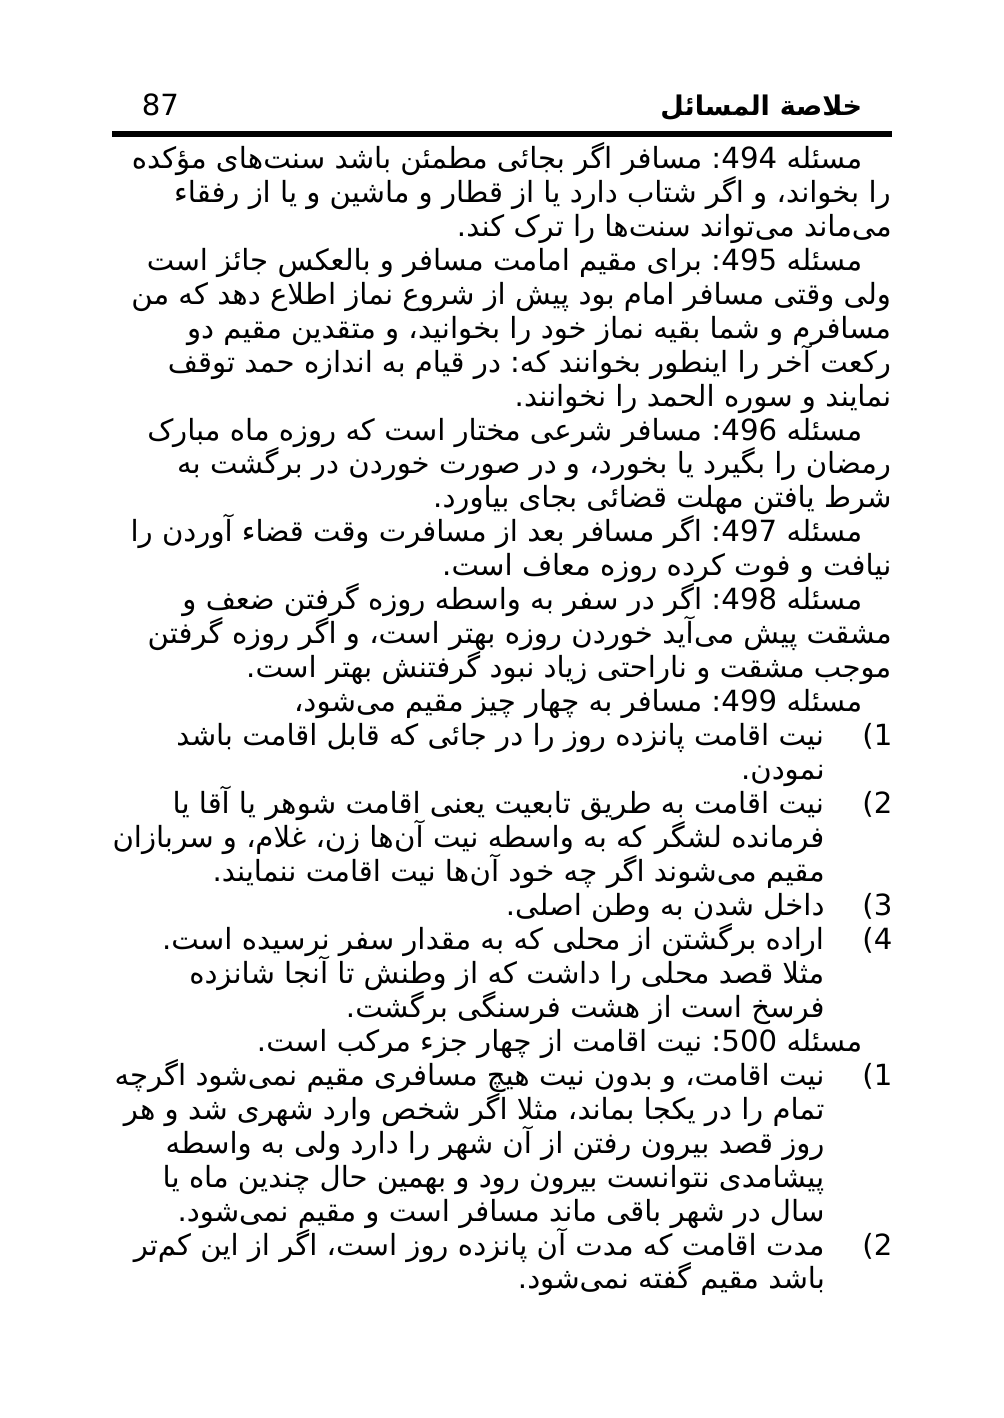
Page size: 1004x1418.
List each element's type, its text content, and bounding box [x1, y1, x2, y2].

list مدت اقامت که مدت آن پانزده روز است، اگر از این کم‌تر باشد مقیم گفته نمی‌شود. [112, 1228, 862, 1296]
list نیت اقامت، و بدون نیت هیچ مسافری مقیم نمی‌شود اگرچه تمام را در یکجا بماند، مثلا اگر شخص وارد شهری شد و هر روز قصد بیرون رفتن از آن شهر را دارد ولی به واسطه پیشامدی نتوانست بیرون رود و بهمین حال چندین ماه یا سال در شهر باقی ماند مسافر است و مقیم نمی‌شود. [112, 1058, 862, 1228]
list نیت اقامت پانزده روز را در جائی که قابل اقامت باشد نمودن. [112, 718, 862, 786]
text مسئله 498: اگر در سفر به واسطه روزه گرفتن ضعف و مشقت پیش می‌آید خوردن روزه بهتر است، و اگر روزه گرفتن موجب مشقت و ناراحتی زیاد نبود گرفتنش بهتر است. [112, 583, 892, 684]
list نیت اقامت به طریق تابعیت یعنی اقامت شوهر یا آقا یا فرمانده لشگر که به واسطه نیت آن‌ها زن، غلام، و سربازان مقیم می‌شوند اگر چه خود آن‌ها نیت اقامت ننمایند. [112, 786, 862, 888]
text مسئله 495: برای مقیم امامت مسافر و بالعکس جائز است ولی وقتی مسافر امام بود پیش از شروع نماز اطلاع دهد که من مسافرم و شما بقیه نماز خود را بخوانید، و متقدین مقیم دو رکعت آخر را اینطور بخوانند که: در قیام به اندازه حمد توقف نمایند و سوره الحمد را نخوانند. [112, 243, 892, 413]
text مسئله 494: مسافر اگر بجائی مطمئن باشد سنت‌های مؤکده را بخواند، و اگر شتاب دارد یا از قطار و ماشین و یا از رفقاء می‌ماند می‌تواند سنت‌ها را ترک کند. [112, 141, 892, 243]
list داخل شدن به وطن اصلی. [112, 888, 862, 922]
text مسئله 496: مسافر شرعی مختار است که روزه ماه مبارک رمضان را بگیرد یا بخورد، و در صورت خوردن در برگشت به شرط یافتن مهلت قضائی بجای بیاورد. [112, 413, 892, 515]
list اراده برگشتن از محلی که به مقدار سفر نرسیده است. مثلا قصد محلی را داشت که از وطنش تا آنجا شانزده فرسخ است از هشت فرسنگی برگشت. [112, 922, 862, 1024]
text مسئله 500: نیت اقامت از چهار جزء مرکب است. [112, 1024, 892, 1058]
text مسئله 497: اگر مسافر بعد از مسافرت وقت قضاء آوردن را نیافت و فوت کرده روزه معاف است. [112, 515, 892, 583]
text مسئله 499: مسافر به چهار چیز مقیم می‌شود، [112, 684, 892, 718]
